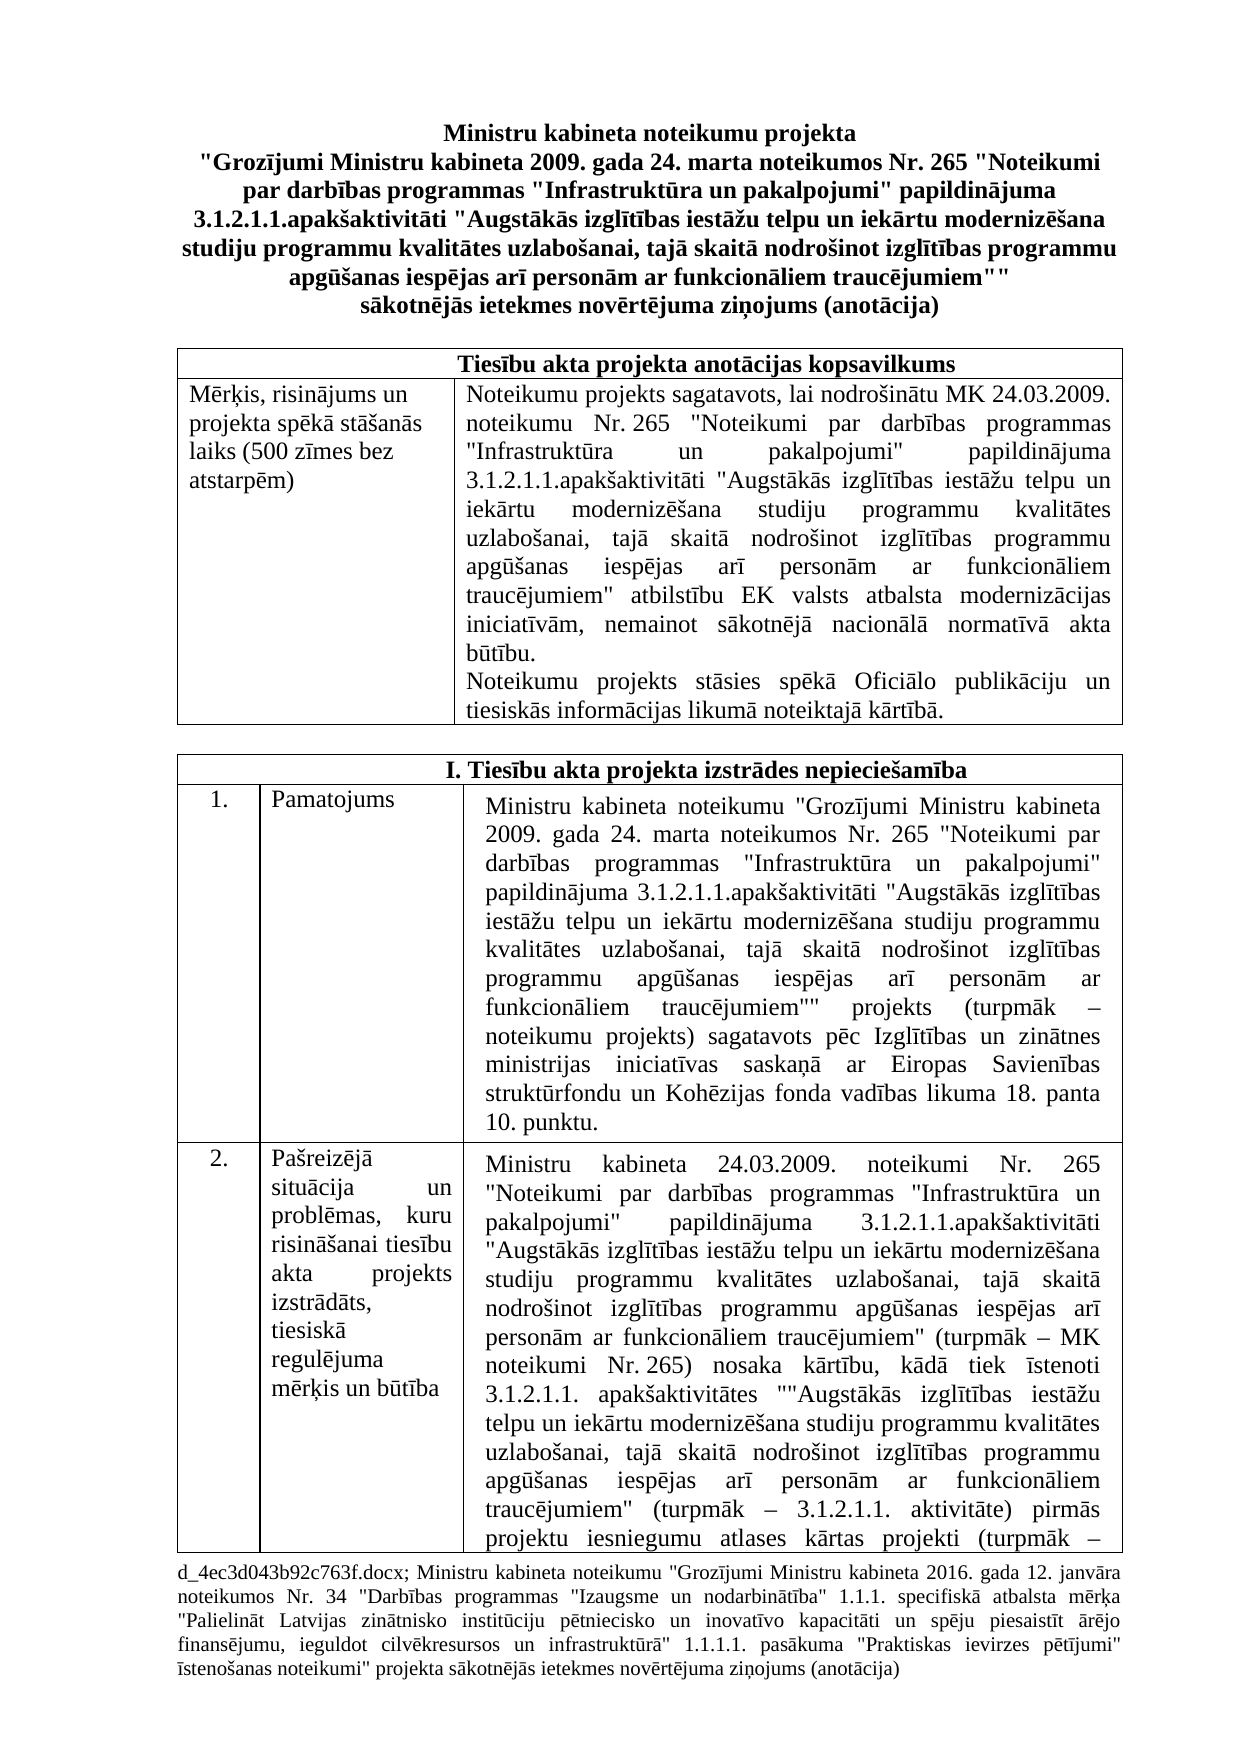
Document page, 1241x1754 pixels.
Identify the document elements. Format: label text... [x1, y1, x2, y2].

table_cell Ministru kabineta noteikumu "Grozījumi Ministru kabineta 2009. gada 24. marta noteikumos Nr. 265 "Noteikumi par darbības programmas "Infrastruktūra un pakalpojumi" papildinājuma 3.1.2.1.1.apakšaktivitāti "Augstākās izglītības iestāžu telpu un iekārtu modernizēšana studiju programmu kvalitātes uzlabošanai, tajā skaitā nodrošinot izglītības programmu apgūšanas iespējas arī personām ar funkcionāliem traucējumiem"" projekts (turpmāk – noteikumu projekts) sagatavots pēc Izglītības un zinātnes ministrijas iniciatīvas saskaņā ar Eiropas Savienības struktūrfondu un Kohēzijas fonda vadības likuma 18. panta 10. punktu. [464, 785, 1122, 1142]
table_header Tiesību akta projekta anotācijas kopsavilkums [178, 349, 1122, 378]
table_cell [261, 1143, 463, 1552]
text sākotnējās ietekmes novērtējuma ziņojums (anotācija) [177, 291, 1122, 319]
text "Grozījumi Ministru kabineta 2009. gada 24. marta noteikumos Nr. 265 "Noteikumi par darbības programmas "Infrastruktūra un pakalpojumi" papildinājuma 3.1.2.1.1.apakšaktivitāti "Augstākās izglītības iestāžu telpu un iekārtu modernizēšana studiju programmu kvalitātes uzlabošanai, tajā skaitā nodrošinot izglītības programmu apgūšanas iespējas arī personām ar funkcionāliem traucējumiem"" [177, 147, 1122, 291]
table_cell Pamatojums [261, 785, 463, 1142]
table_cell Mērķis, risinājums un projekta spēkā stāšanās laiks (500 zīmes bez atstarpēm) [178, 379, 454, 724]
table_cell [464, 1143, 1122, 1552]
table_cell 1. [178, 785, 259, 1142]
table_header I. Tiesību akta projekta izstrādes nepieciešamība [178, 755, 1122, 783]
table_cell Noteikumu projekts sagatavots, lai nodrošinātu MK 24.03.2009. noteikumu Nr. 265 "Noteikumi par darbības programmas "Infrastruktūra un pakalpojumi" papildinājuma 3.1.2.1.1.apakšaktivitāti "Augstākās izglītības iestāžu telpu un iekārtu modernizēšana studiju programmu kvalitātes uzlabošanai, tajā skaitā nodrošinot izglītības programmu apgūšanas iespējas arī personām ar funkcionāliem traucējumiem" atbilstību EK valsts atbalsta modernizācijas iniciatīvām, nemainot sākotnējā nacionālā normatīvā akta būtību. Noteikumu projekts stāsies spēkā Oficiālo publikāciju un tiesiskās informācijas likumā noteiktajā kārtībā. [455, 379, 1122, 724]
text Ministru kabineta noteikumu projekta [177, 118, 1122, 147]
table_cell 2. [178, 1143, 259, 1552]
